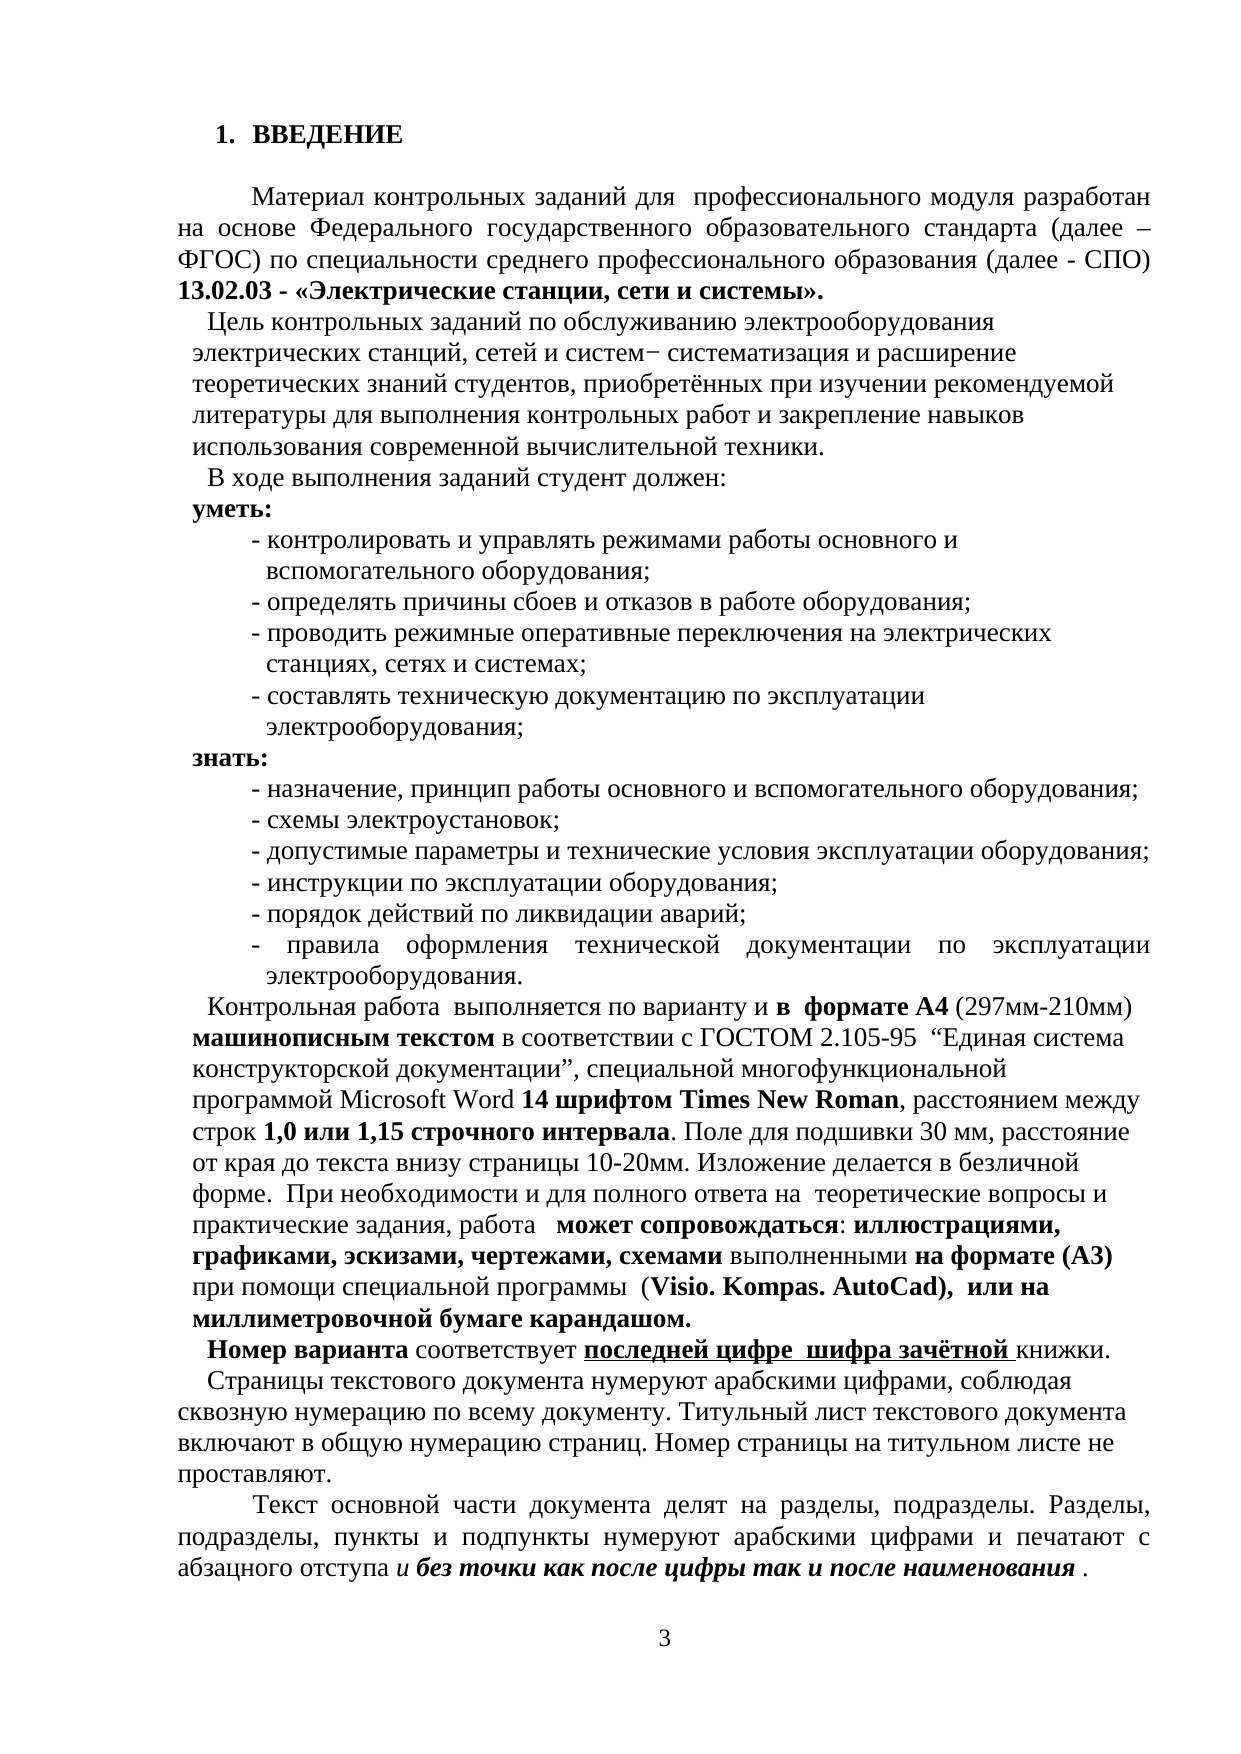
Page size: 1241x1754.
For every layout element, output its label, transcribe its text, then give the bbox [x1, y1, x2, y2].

text Цель контрольных заданий по обслуживанию электрооборудования электрических станций, сетей и систем− систематизация и расширение теоретических знаний студентов, приобретённых при изучении рекомендуемой литературы для выполнения контрольных работ и закрепление навыков использования современной вычислительной техники. [192, 305, 1152, 461]
text Материал контрольных заданий для профессионального модуля разработан на основе Федерального государственного образовательного стандарта (далее – ФГОС) по специальности среднего профессионального образования (далее - СПО) 13.02.03 - «Электрические станции, сети и системы». [177, 180, 1152, 305]
text - контролировать и управлять режимами работы основного и вспомогательного оборудования; [251, 523, 1152, 585]
text - схемы электроустановок; [251, 803, 1152, 834]
text - допустимые параметры и технические условия эксплуатации оборудования; [251, 834, 1152, 866]
text уметь: [192, 492, 1152, 523]
text - назначение, принцип работы основного и вспомогательного оборудования; [251, 772, 1152, 803]
text - правила оформления технической документации по эксплуатации электрооборудования. [251, 928, 1152, 990]
text - определять причины сбоев и отказов в работе оборудования; [251, 585, 1152, 616]
text - порядок действий по ликвидации аварий; [251, 897, 1152, 928]
text Текст основной части документа делят на разделы, подразделы. Разделы, подразделы, пункты и подпункты нумеруют арабскими цифрами и печатают с абзацного отступа и без точки как после цифры так и после наименования . [177, 1488, 1152, 1582]
text Контрольная работа выполняется по варианту и в формате А4 (297мм-210мм) машинописным текстом в соответствии с ГОСТОМ 2.105-95 “Единая система конструкторской документации”, специальной многофункциональной программой Miсrosoft Word 14 шрифтом Times New Roman, расстоянием между строк 1,0 или 1,15 строчного интервала. Поле для подшивки 30 мм, расстояние от края до текста внизу страницы 10-20мм. Изложение делается в безличной форме. При необходимости и для полного ответа на теоретические вопросы и практические задания, работа может сопровождаться: иллюстрациями, графиками, эскизами, чертежами, схемами выполненными на формате (А3) при помощи специальной программы (Visio. Kompas. AutoCad), или на миллиметровочной бумаге карандашом. [192, 990, 1152, 1333]
list ВВЕДЕНИЕ [215, 118, 1152, 149]
text Страницы текстового документа нумеруют арабскими цифрами, соблюдая сквозную нумерацию по всему документу. Титульный лист текстового документа включают в общую нумерацию страниц. Номер страницы на титульном листе не проставляют. [177, 1364, 1152, 1488]
text - составлять техническую документацию по эксплуатации электрооборудования; [251, 679, 1152, 741]
text Номер варианта соответствует последней цифре шифра зачётной книжки. [177, 1333, 1152, 1364]
text В ходе выполнения заданий студент должен: [192, 461, 1152, 492]
text знать: [192, 741, 1152, 772]
text - инструкции по эксплуатации оборудования; [251, 866, 1152, 897]
text - проводить режимные оперативные переключения на электрических станциях, сетях и системах; [251, 616, 1152, 679]
